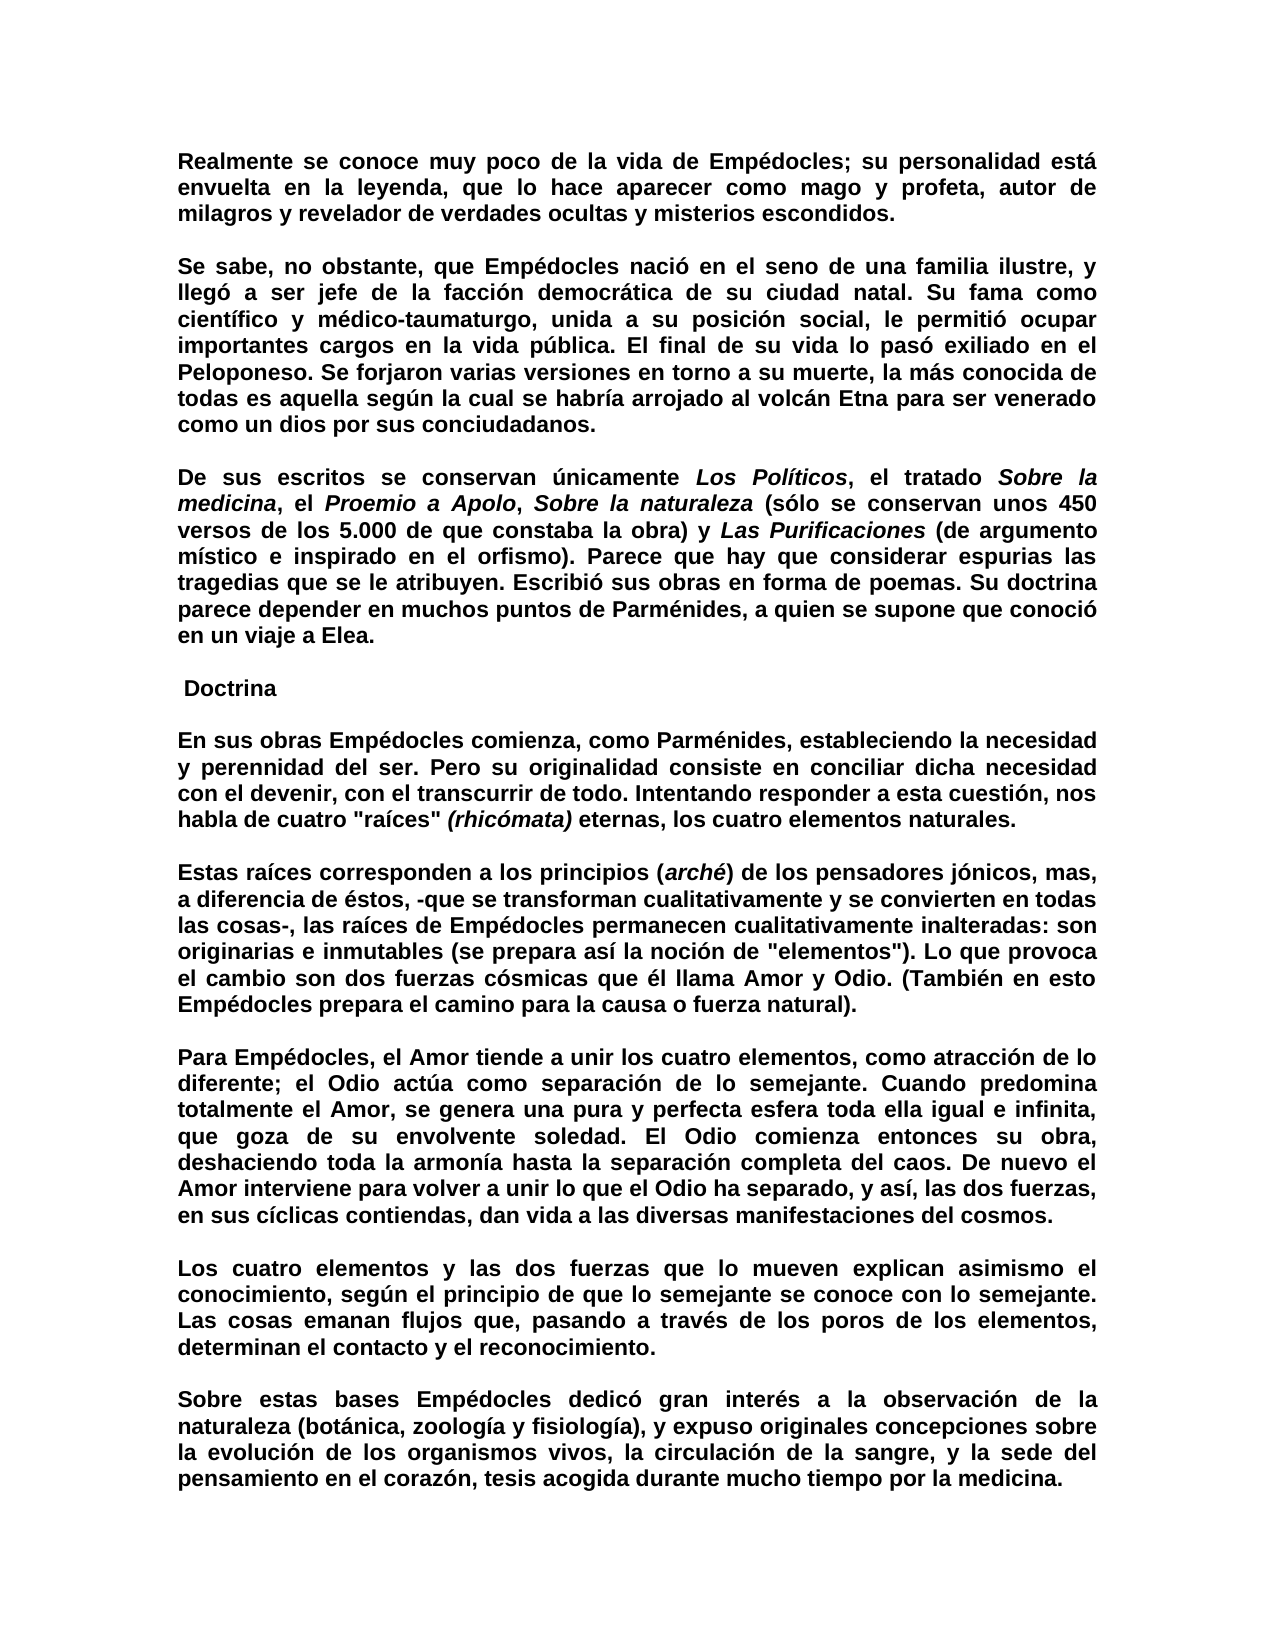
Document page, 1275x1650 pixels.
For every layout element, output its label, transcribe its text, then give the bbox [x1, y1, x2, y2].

text De sus escritos se conservan únicamente Los Políticos, el tratado Sobre la medicina, el Proemio a Apolo, Sobre la naturaleza (sólo se conservan unos 450 versos de los 5.000 de que constaba la obra) y Las Purificaciones (de argumento místico e inspirado en el orfismo). Parece que hay que considerar espurias las tragedias que se le atribuyen. Escribió sus obras en forma de poemas. Su doctrina parece depender en muchos puntos de Parménides, a quien se supone que conoció en un viaje a Elea. [177, 464, 1098, 648]
text Para Empédocles, el Amor tiende a unir los cuatro elementos, como atracción de lo diferente; el Odio actúa como separación de lo semejante. Cuando predomina totalmente el Amor, se genera una pura y perfecta esfera toda ella igual e infinita, que goza de su envolvente soledad. El Odio comienza entonces su obra, deshaciendo toda la armonía hasta la separación completa del caos. De nuevo el Amor interviene para volver a unir lo que el Odio ha separado, y así, las dos fuerzas, en sus cíclicas contiendas, dan vida a las diversas manifestaciones del cosmos. [177, 1044, 1098, 1228]
text Se sabe, no obstante, que Empédocles nació en el seno de una familia ilustre, y llegó a ser jefe de la facción democrática de su ciudad natal. Su fama como científico y médico-taumaturgo, unida a su posición social, le permitió ocupar importantes cargos en la vida pública. El final de su vida lo pasó exiliado en el Peloponeso. Se forjaron varias versiones en torno a su muerte, la más conocida de todas es aquella según la cual se habría arrojado al volcán Etna para ser venerado como un dios por sus conciudadanos. [177, 253, 1098, 437]
text Estas raíces corresponden a los principios (arché) de los pensadores jónicos, mas, a diferencia de éstos, -que se transforman cualitativamente y se convierten en todas las cosas-, las raíces de Empédocles permanecen cualitativamente inalteradas: son originarias e inmutables (se prepara así la noción de "elementos"). Lo que provoca el cambio son dos fuerzas cósmicas que él llama Amor y Odio. (También en esto Empédocles prepara el camino para la causa o fuerza natural). [177, 859, 1098, 1017]
text Los cuatro elementos y las dos fuerzas que lo mueven explican asimismo el conocimiento, según el principio de que lo semejante se conoce con lo semejante. Las cosas emanan flujos que, pasando a través de los poros de los elementos, determinan el contacto y el reconocimiento. [177, 1254, 1098, 1360]
text Realmente se conoce muy poco de la vida de Empédocles; su personalidad está envuelta en la leyenda, que lo hace aparecer como mago y profeta, autor de milagros y revelador de verdades ocultas y misterios escondidos. [177, 148, 1098, 227]
text Sobre estas bases Empédocles dedicó gran interés a la observación de la naturaleza (botánica, zoología y fisiología), y expuso originales concepciones sobre la evolución de los organismos vivos, la circulación de la sangre, y la sede del pensamiento en el corazón, tesis acogida durante mucho tiempo por la medicina. [177, 1386, 1098, 1492]
subtitle Doctrina [177, 675, 1098, 701]
text En sus obras Empédocles comienza, como Parménides, estableciendo la necesidad y perennidad del ser. Pero su originalidad consiste en conciliar dicha necesidad con el devenir, con el transcurrir de todo. Intentando responder a esta cuestión, nos habla de cuatro "raíces" (rhicómata) eternas, los cuatro elementos naturales. [177, 727, 1098, 833]
